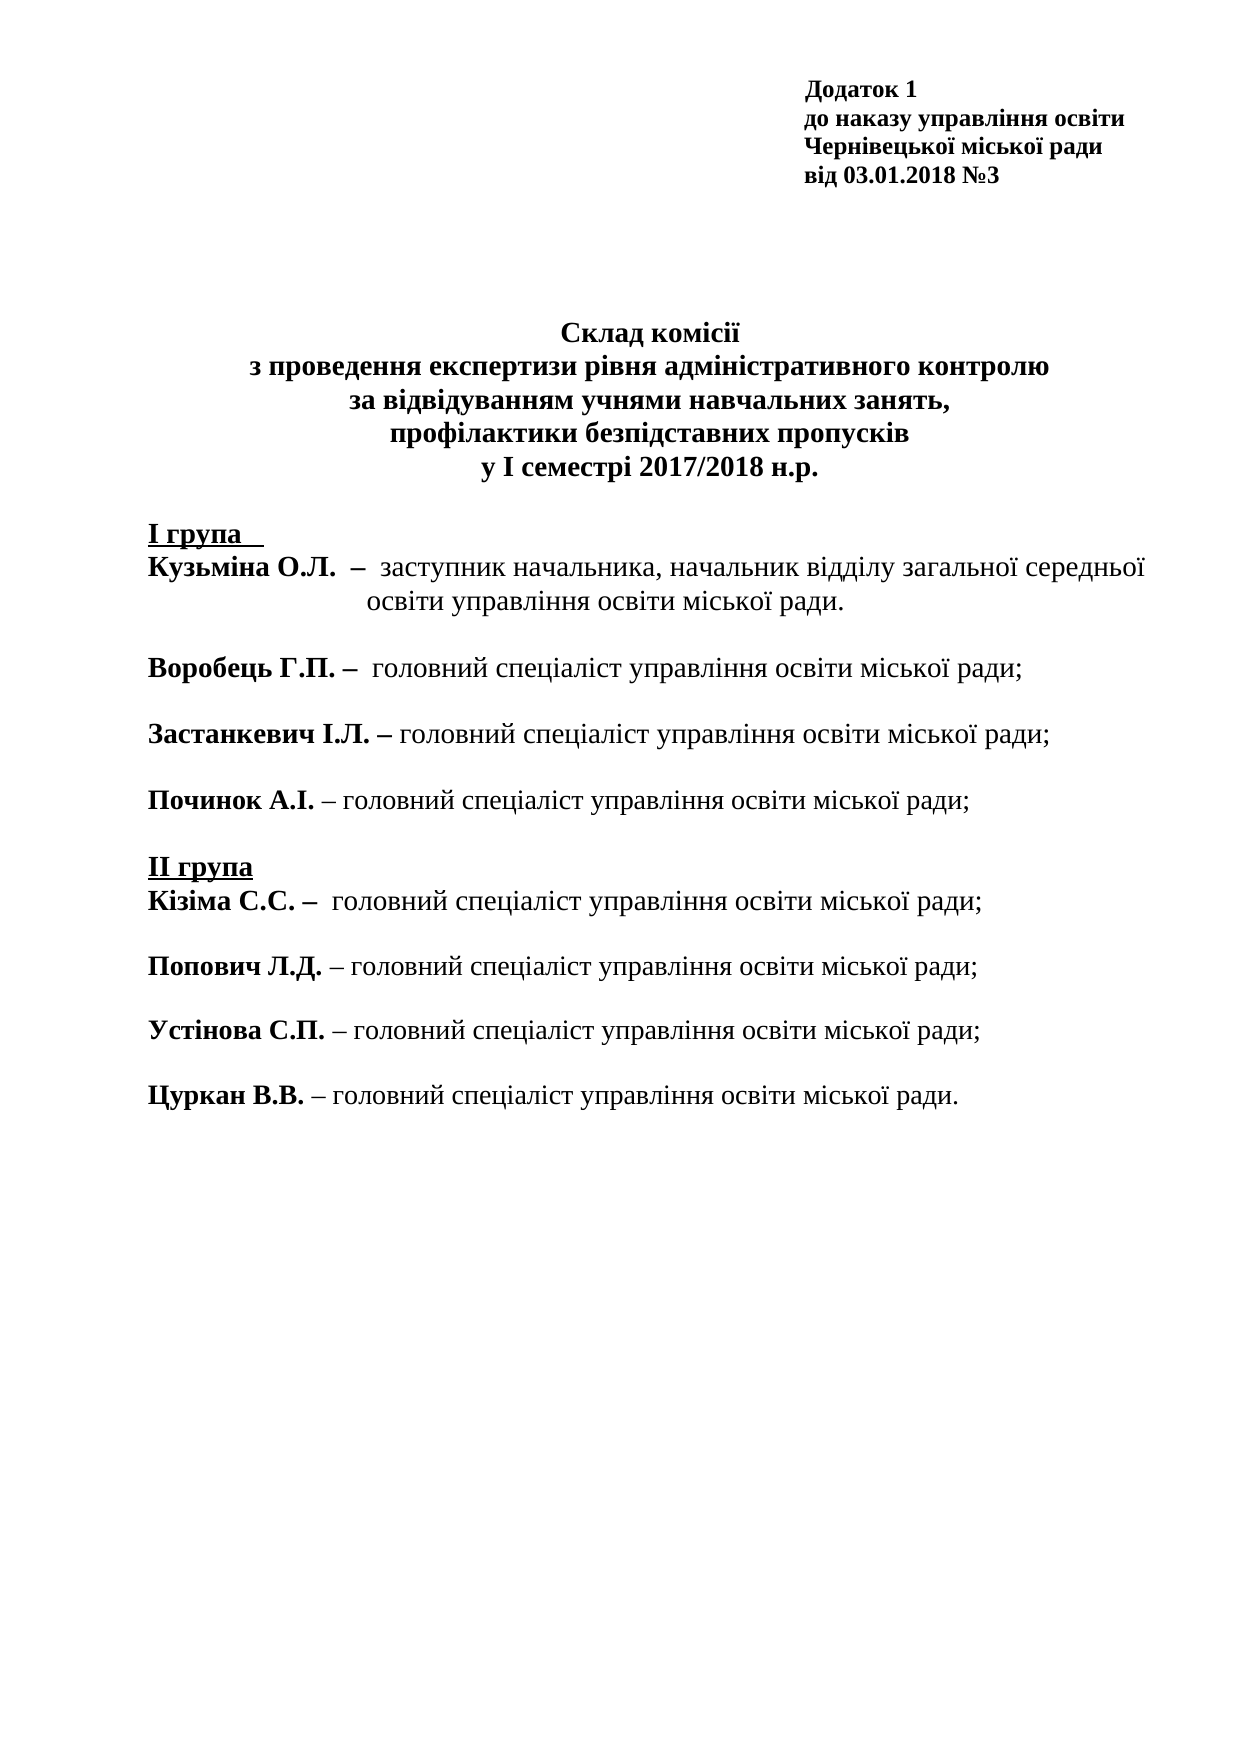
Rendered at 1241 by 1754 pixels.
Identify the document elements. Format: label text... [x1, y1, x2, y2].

text за відвідуванням учнями навчальних занять, [148, 382, 1152, 415]
text освіти управління освіти міської ради. [148, 583, 1152, 617]
text ІІ група [148, 849, 1152, 883]
text Склад комісії [148, 315, 1152, 348]
text Воробець Г.П. – головний спеціаліст управління освіти міської ради; [148, 650, 1152, 684]
text Попович Л.Д. – головний спеціаліст управління освіти міської ради; [148, 949, 1152, 981]
text Додаток 1 [516, 74, 1079, 103]
text Починок А.І. – головний спеціаліст управління освіти міської ради; [148, 783, 1152, 816]
text Чернівецької міської ради [516, 131, 1137, 160]
text з проведення експертизи рівня адміністративного контролю [148, 348, 1152, 382]
text Устінова С.П. – головний спеціаліст управління освіти міської ради; [148, 1013, 1152, 1046]
text Застанкевич І.Л. – головний спеціаліст управління освіти міської ради; [148, 716, 1152, 750]
text від 03.01.2018 №3 [516, 160, 1079, 189]
text І група [148, 516, 1152, 549]
text Цуркан В.В. – головний спеціаліст управління освіти міської ради. [148, 1078, 1152, 1111]
text у І семестрі 2017/2018 н.р. [148, 449, 1152, 482]
text Кізіма С.С. – головний спеціаліст управління освіти міської ради; [148, 883, 1152, 916]
text до наказу управління освіти [516, 103, 1137, 131]
text Кузьміна О.Л. – заступник начальника, начальник відділу загальної середньої [148, 549, 1152, 583]
text профілактики безпідставних пропусків [148, 415, 1152, 449]
